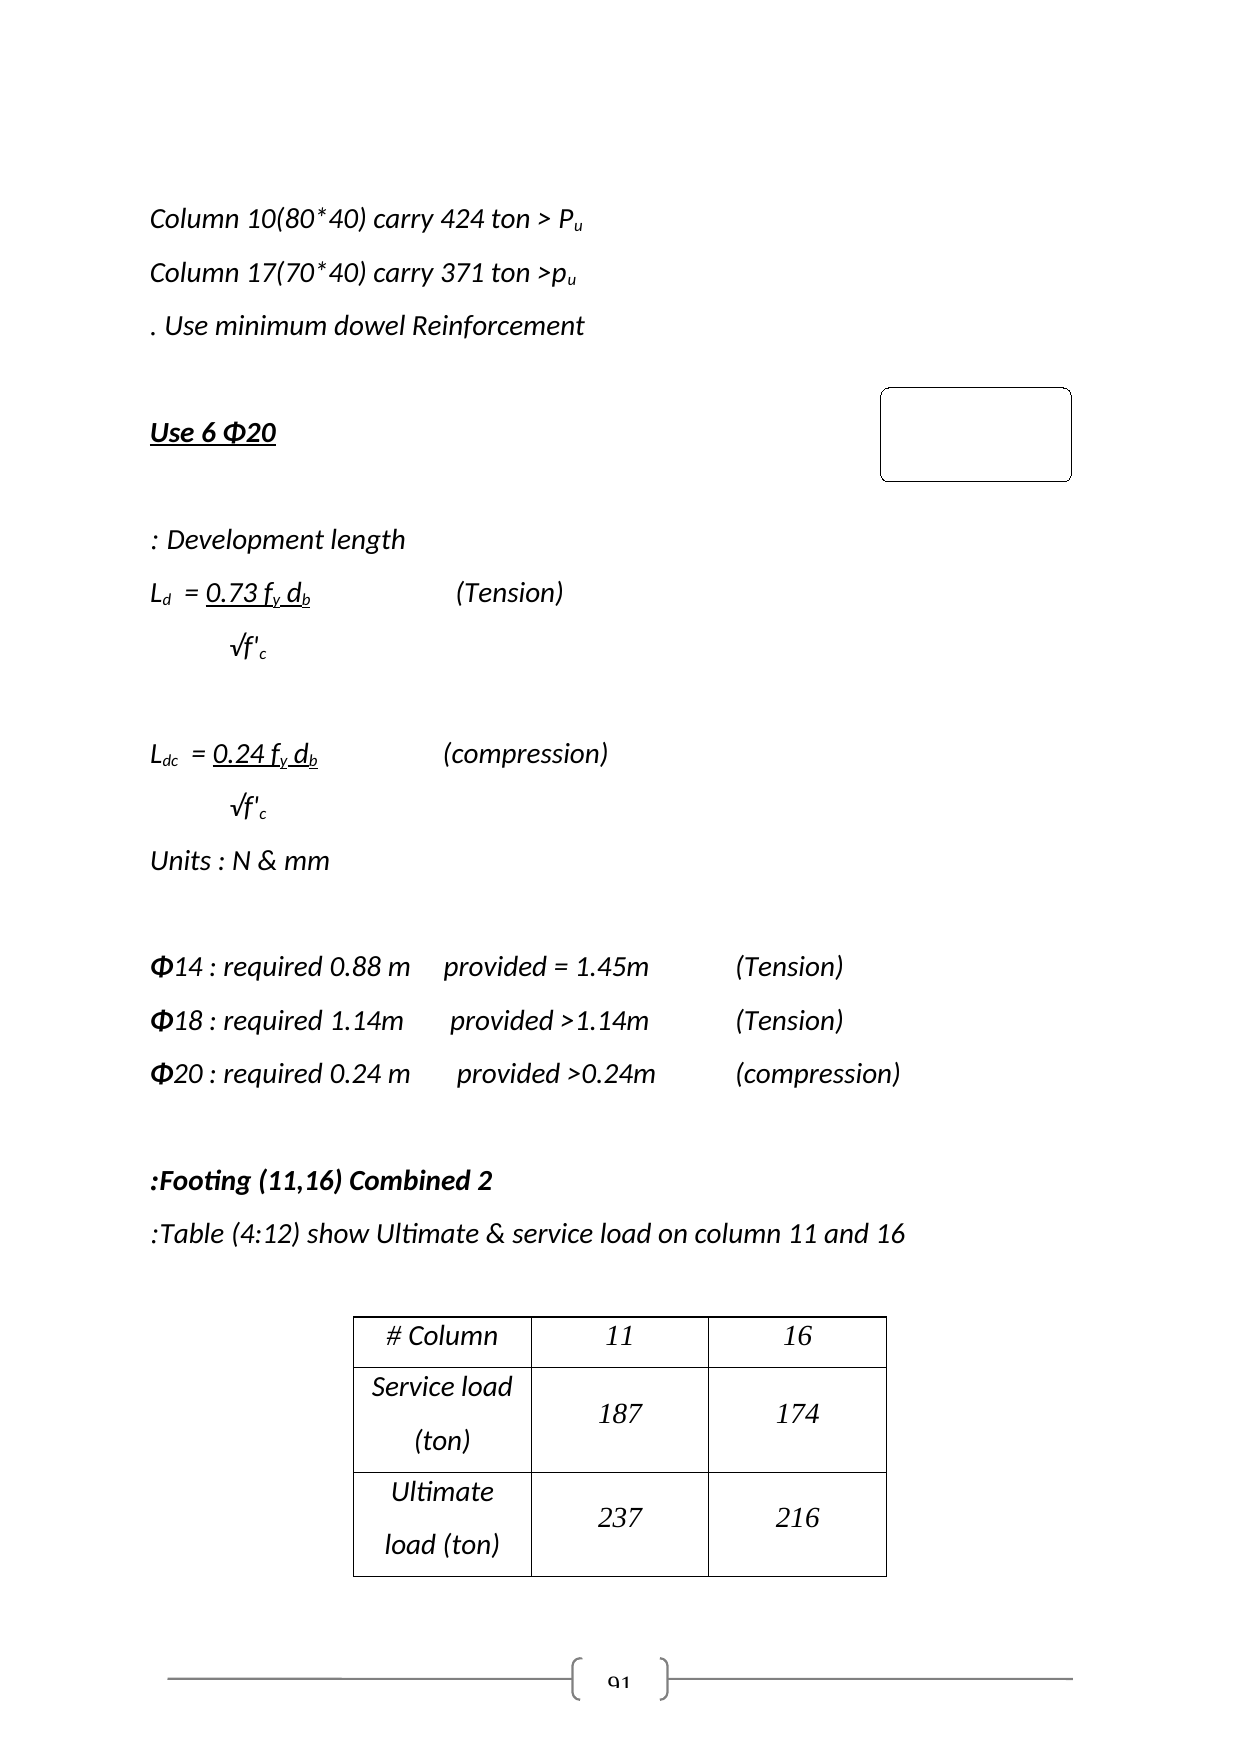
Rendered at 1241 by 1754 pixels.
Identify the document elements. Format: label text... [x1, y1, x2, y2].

table_cell 237 [532, 1473, 708, 1576]
table_cell 216 [709, 1473, 886, 1576]
table_header Column # [354, 1318, 531, 1367]
text Use minimum dowel Reinforcement . [150, 307, 1090, 343]
text Column 17(70*40) carry 371 ton >pu [150, 254, 1090, 289]
table_cell 174 [709, 1368, 886, 1472]
text Table (4:12) show Ultimate & service load on column 11 and 16: [150, 1216, 1090, 1251]
table_header 16 [709, 1318, 886, 1367]
table_header 11 [532, 1318, 708, 1367]
text Φ20 : required provided >0.24m (compression) [150, 1055, 1090, 1091]
table_cell 187 [532, 1368, 708, 1472]
text Φ18 : required 1.14m provided >1.14m (Tension) [150, 1002, 1090, 1037]
text Units : N & mm [150, 842, 1090, 877]
text Development length : [150, 521, 1090, 557]
table_cell Service load (ton) [354, 1368, 531, 1472]
text √f'c [150, 628, 1090, 663]
text Footing (11,16) Combined 2: [150, 1162, 1090, 1198]
text Ldc = 0.24 fy db (compression) [150, 735, 1090, 770]
text Column 10(80*40) carry 424 ton > Pu [150, 200, 1090, 236]
text Φ14 : required provided = 1.45m (Tension) [150, 948, 1090, 984]
text √f'c [150, 788, 1090, 824]
text Ld = 0.73 fy db (Tension) [150, 574, 1090, 610]
table_cell Ultimate load (ton) [354, 1473, 531, 1576]
text Use 6 Φ20 [150, 414, 1090, 450]
